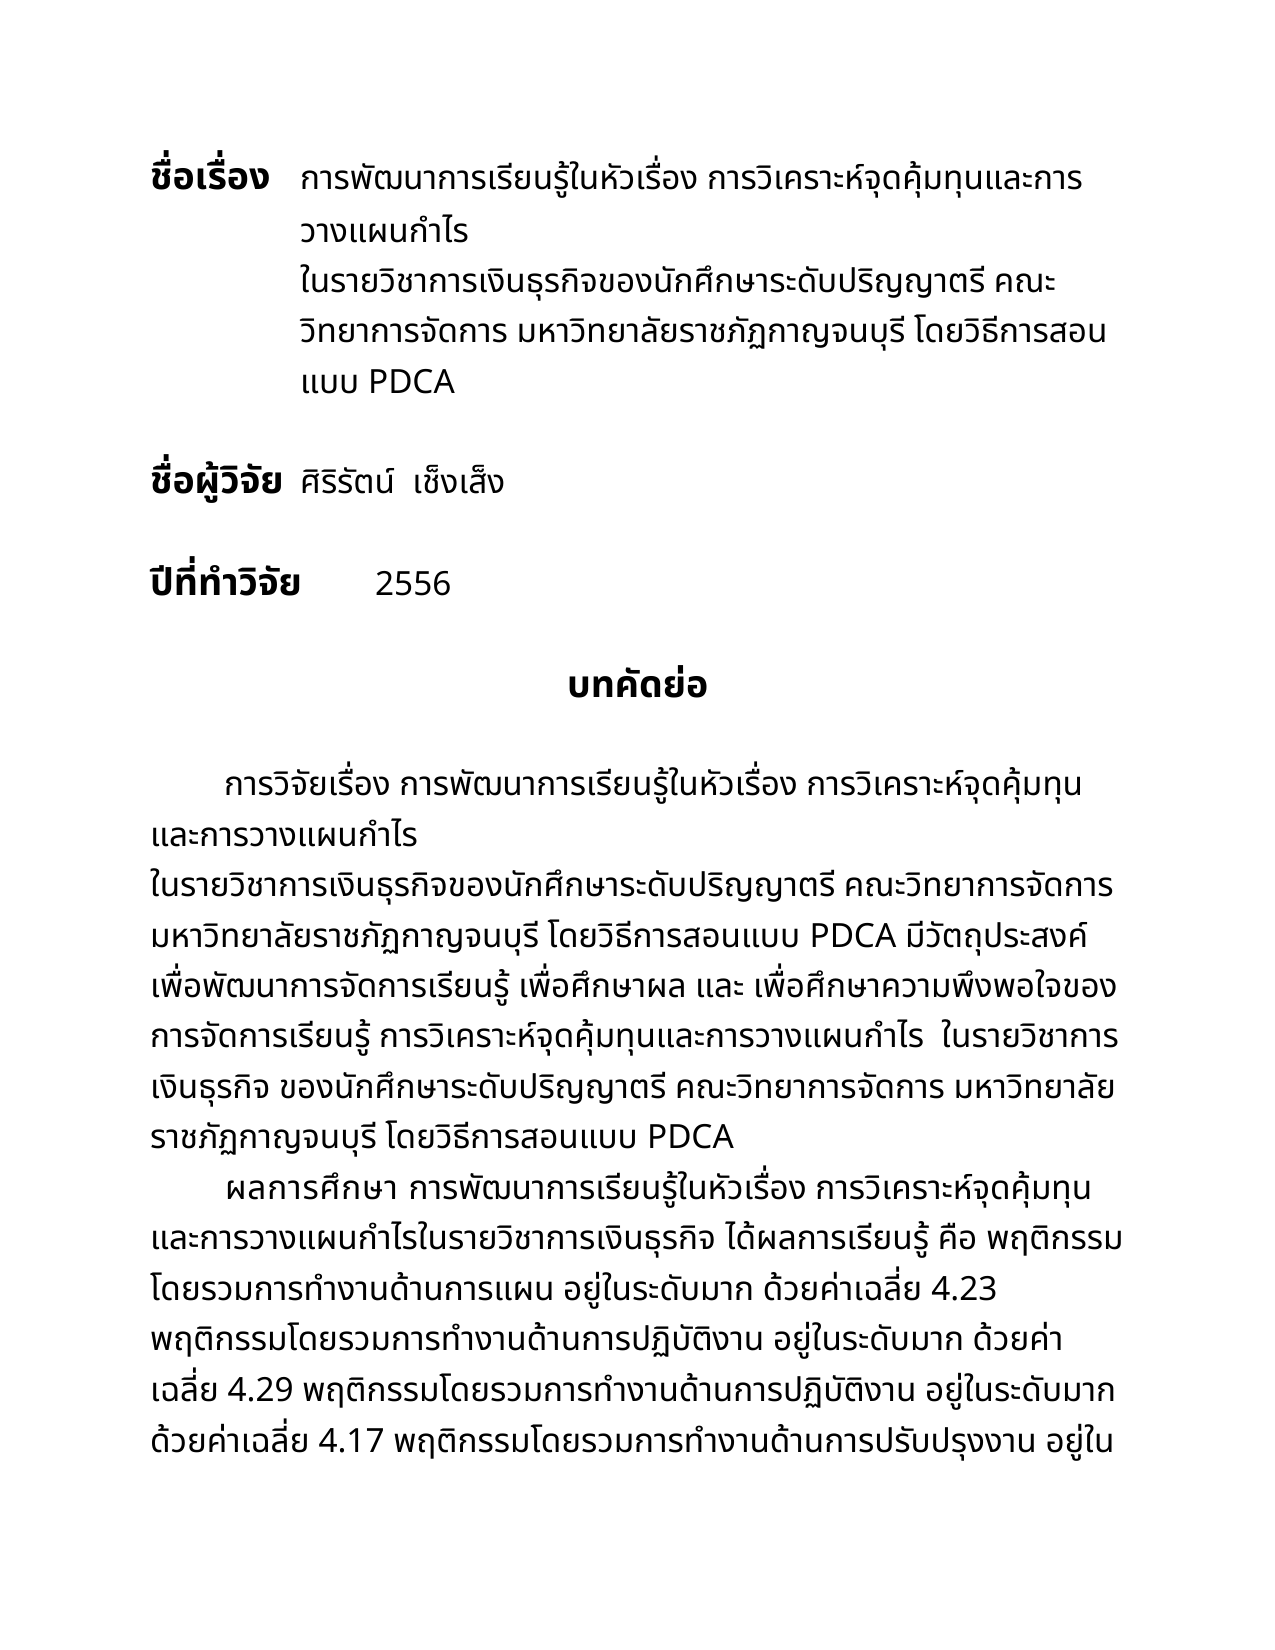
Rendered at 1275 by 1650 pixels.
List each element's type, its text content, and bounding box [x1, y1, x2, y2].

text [150, 1164, 1125, 1467]
text การวิจัยเรื่อง การพัฒนาการเรียนรู้ในหัวเรื่อง การวิเคราะห์จุดคุ้มทุนและการวางแผนกำไร ในรายวิชาการเงินธุรกิจของนักศึกษาระดับปริญญาตรี คณะวิทยาการจัดการ มหาวิทยาลัยราชภัฏกาญจนบุรี โดยวิธีการสอนแบบ PDCA มีวัตถุประสงค์ เพื่อพัฒนาการจัดการเรียนรู้ เพื่อศึกษาผล และ เพื่อศึกษาความพึงพอใจของการจัดการเรียนรู้ การวิเคราะห์จุดคุ้มทุนและการวางแผนกำไร ในรายวิชาการเงินธุรกิจ ของนักศึกษาระดับปริญญาตรี คณะวิทยาการจัดการ มหาวิทยาลัยราชภัฏกาญจนบุรี โดยวิธีการสอนแบบ PDCA [150, 760, 1125, 1164]
text บทคัดย่อ [150, 658, 1125, 715]
text ปีที่ทำวิจัย 2556 [150, 556, 1125, 613]
subtitle ชื่อเรื่อง การพัฒนาการเรียนรู้ในหัวเรื่อง การวิเคราะห์จุดคุ้มทุนและการวางแผนกำไร ในรายวิชาการเงินธุรกิจของนักศึกษาระดับปริญญาตรี คณะวิทยาการจัดการ มหาวิทยาลัยราชภัฏกาญจนบุรี โดยวิธีการสอนแบบ PDCA [150, 150, 1125, 408]
subtitle ชื่อผู้วิจัย ศิริรัตน์ เช็งเส็ง [150, 454, 1125, 511]
